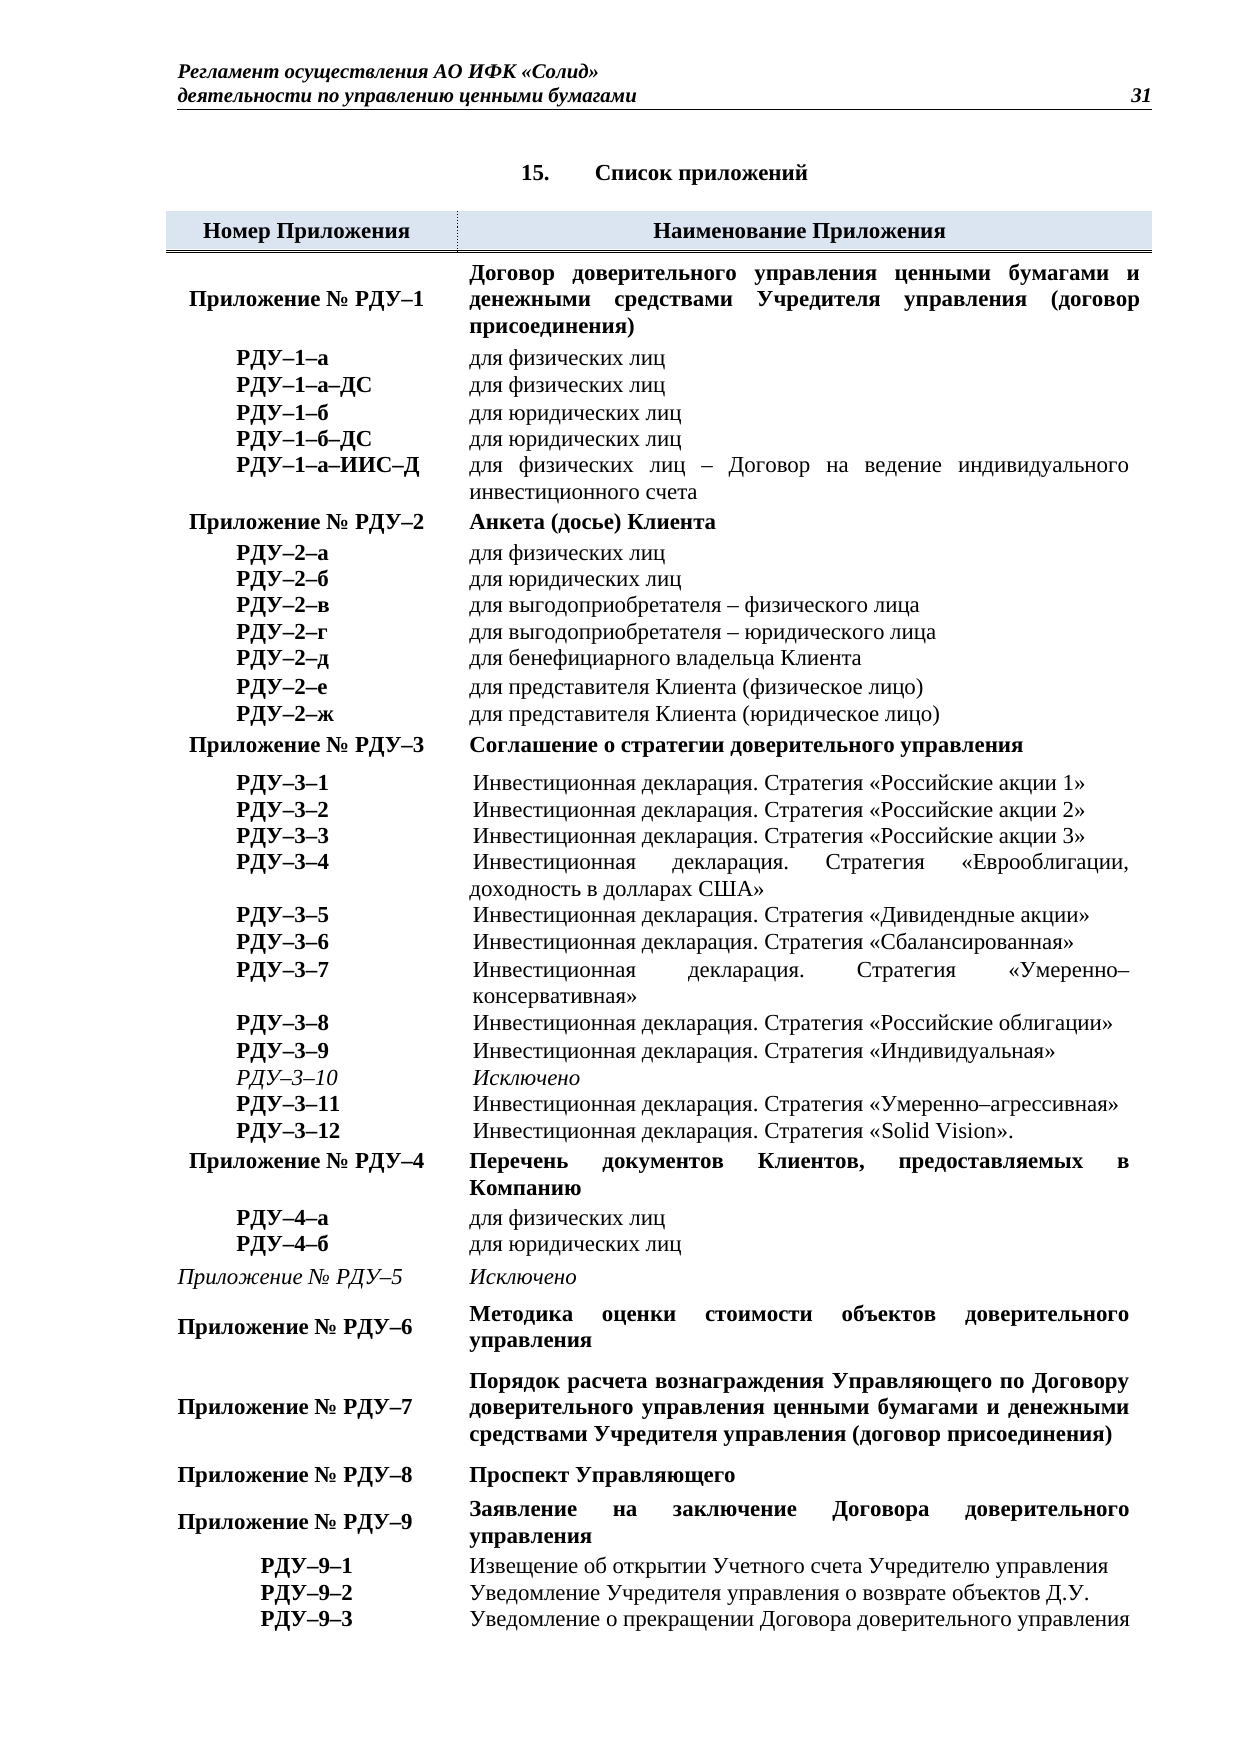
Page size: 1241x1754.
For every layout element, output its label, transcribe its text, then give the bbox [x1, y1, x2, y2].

table_cell Приложение № РДУ–6 [166, 1296, 458, 1357]
table_cell РДУ–3–6 [166, 928, 458, 956]
table_cell РДУ–1–б–ДС [166, 425, 458, 451]
table_cell Анкета (досье) Клиента [458, 504, 1152, 539]
table_cell Инвестиционная декларация. Стратегия «Умеренно–консервативная» [458, 956, 1152, 1009]
table_cell Приложение № РДУ–5 [166, 1257, 458, 1296]
table_cell РДУ–3–10 [166, 1064, 458, 1090]
table_cell Соглашение о стратегии доверительного управления [458, 727, 1152, 769]
table_cell для юридических лиц [458, 425, 1152, 451]
table_cell РДУ–9–2 [166, 1579, 458, 1606]
table_cell РДУ–3–4 [166, 849, 458, 901]
table_cell РДУ–3–11 [166, 1090, 458, 1117]
table_cell для физических лиц [458, 539, 1152, 565]
table_cell РДУ–2–в [166, 591, 458, 618]
table_cell для бенефициарного владельца Клиента [458, 644, 1152, 673]
table_cell Уведомление о прекращении Договора доверительного управления [458, 1606, 1152, 1632]
table_cell для физических лиц [458, 1204, 1152, 1230]
table_cell РДУ–3–3 [166, 822, 458, 848]
table_cell Договор доверительного управления ценными бумагами и денежными средствами Учредителя управления (договор присоединения) [458, 253, 1152, 344]
table_cell Исключено [458, 1064, 1152, 1090]
table_cell Инвестиционная декларация. Стратегия «Еврооблигации, доходность в долларах США» [458, 849, 1152, 901]
table_cell Приложение № РДУ–2 [166, 504, 458, 539]
table_cell Инвестиционная декларация. Стратегия «Дивидендные акции» [458, 901, 1152, 928]
table_cell РДУ–1–а–ИИС–Д [166, 451, 458, 504]
table_cell РДУ–3–5 [166, 901, 458, 928]
table_cell Заявление на заключение Договора доверительного управления [458, 1491, 1152, 1552]
table_cell РДУ–9–1 [166, 1552, 458, 1579]
table_cell Перечень документов Клиентов, предоставляемых в Компанию [458, 1143, 1152, 1204]
table_cell Инвестиционная декларация. Стратегия «Умеренно–агрессивная» [458, 1090, 1152, 1117]
table_cell Извещение об открытии Учетного счета Учредителю управления [458, 1552, 1152, 1579]
table_cell Приложение № РДУ–9 [166, 1491, 458, 1552]
table_cell РДУ–2–б [166, 565, 458, 591]
table_cell Приложение № РДУ–3 [166, 727, 458, 769]
table_cell Приложение № РДУ–8 [166, 1456, 458, 1491]
table_cell РДУ–4–б [166, 1230, 458, 1257]
table_cell РДУ–2–г [166, 618, 458, 644]
table_cell РДУ–3–7 [166, 956, 458, 1009]
table_cell РДУ–1–а–ДС [166, 371, 458, 399]
table_header Наименование Приложения [458, 211, 1152, 249]
table_cell Методика оценки стоимости объектов доверительного управления [458, 1296, 1152, 1357]
table_cell РДУ–2–ж [166, 700, 458, 727]
table_cell РДУ–3–12 [166, 1117, 458, 1143]
subtitle Список приложений [177, 159, 1152, 186]
table_cell РДУ–3–9 [166, 1038, 458, 1064]
table_cell Инвестиционная декларация. Стратегия «Российские акции 1» [458, 769, 1152, 796]
table_cell Исключено [458, 1257, 1152, 1296]
table_cell Приложение № РДУ–7 [166, 1357, 458, 1456]
table_cell Проспект Управляющего [458, 1456, 1152, 1491]
table_cell для выгодоприобретателя – юридического лица [458, 618, 1152, 644]
table_cell РДУ–3–2 [166, 796, 458, 822]
table_cell Инвестиционная декларация. Стратегия «Российские облигации» [458, 1009, 1152, 1038]
table_cell РДУ–2–д [166, 644, 458, 673]
table_cell Уведомление Учредителя управления о возврате объектов Д.У. [458, 1579, 1152, 1606]
table_cell Инвестиционная декларация. Стратегия «Solid Vision». [458, 1117, 1152, 1143]
table_cell для представителя Клиента (юридическое лицо) [458, 700, 1152, 727]
table_cell Инвестиционная декларация. Стратегия «Сбалансированная» [458, 928, 1152, 956]
table_cell для физических лиц [458, 371, 1152, 399]
table_cell РДУ–1–а [166, 344, 458, 371]
table_cell для физических лиц [458, 344, 1152, 371]
table_cell Приложение № РДУ–4 [166, 1143, 458, 1204]
table_cell РДУ–2–е [166, 673, 458, 699]
table_cell для юридических лиц [458, 1230, 1152, 1257]
table_cell Приложение № РДУ–1 [166, 253, 458, 344]
table_cell для физических лиц – Договор на ведение индивидуального инвестиционного счета [458, 451, 1152, 504]
table_cell Инвестиционная декларация. Стратегия «Российские акции 2» [458, 796, 1152, 822]
table_cell Инвестиционная декларация. Стратегия «Индивидуальная» [458, 1038, 1152, 1064]
table_cell для юридических лиц [458, 565, 1152, 591]
table_cell для юридических лиц [458, 399, 1152, 425]
table_cell Порядок расчета вознаграждения Управляющего по Договору доверительного управления ценными бумагами и денежными средствами Учредителя управления (договор присоединения) [458, 1357, 1152, 1456]
table_cell Инвестиционная декларация. Стратегия «Российские акции 3» [458, 822, 1152, 848]
table_cell для выгодоприобретателя – физического лица [458, 591, 1152, 618]
table_cell РДУ–1–б [166, 399, 458, 425]
table_header Номер Приложения [166, 211, 458, 249]
table_cell РДУ–2–а [166, 539, 458, 565]
table_cell РДУ–3–1 [166, 769, 458, 796]
table_cell РДУ–3–8 [166, 1009, 458, 1038]
table_cell для представителя Клиента (физическое лицо) [458, 673, 1152, 699]
table_cell РДУ–4–а [166, 1204, 458, 1230]
table_cell РДУ–9–3 [166, 1606, 458, 1632]
